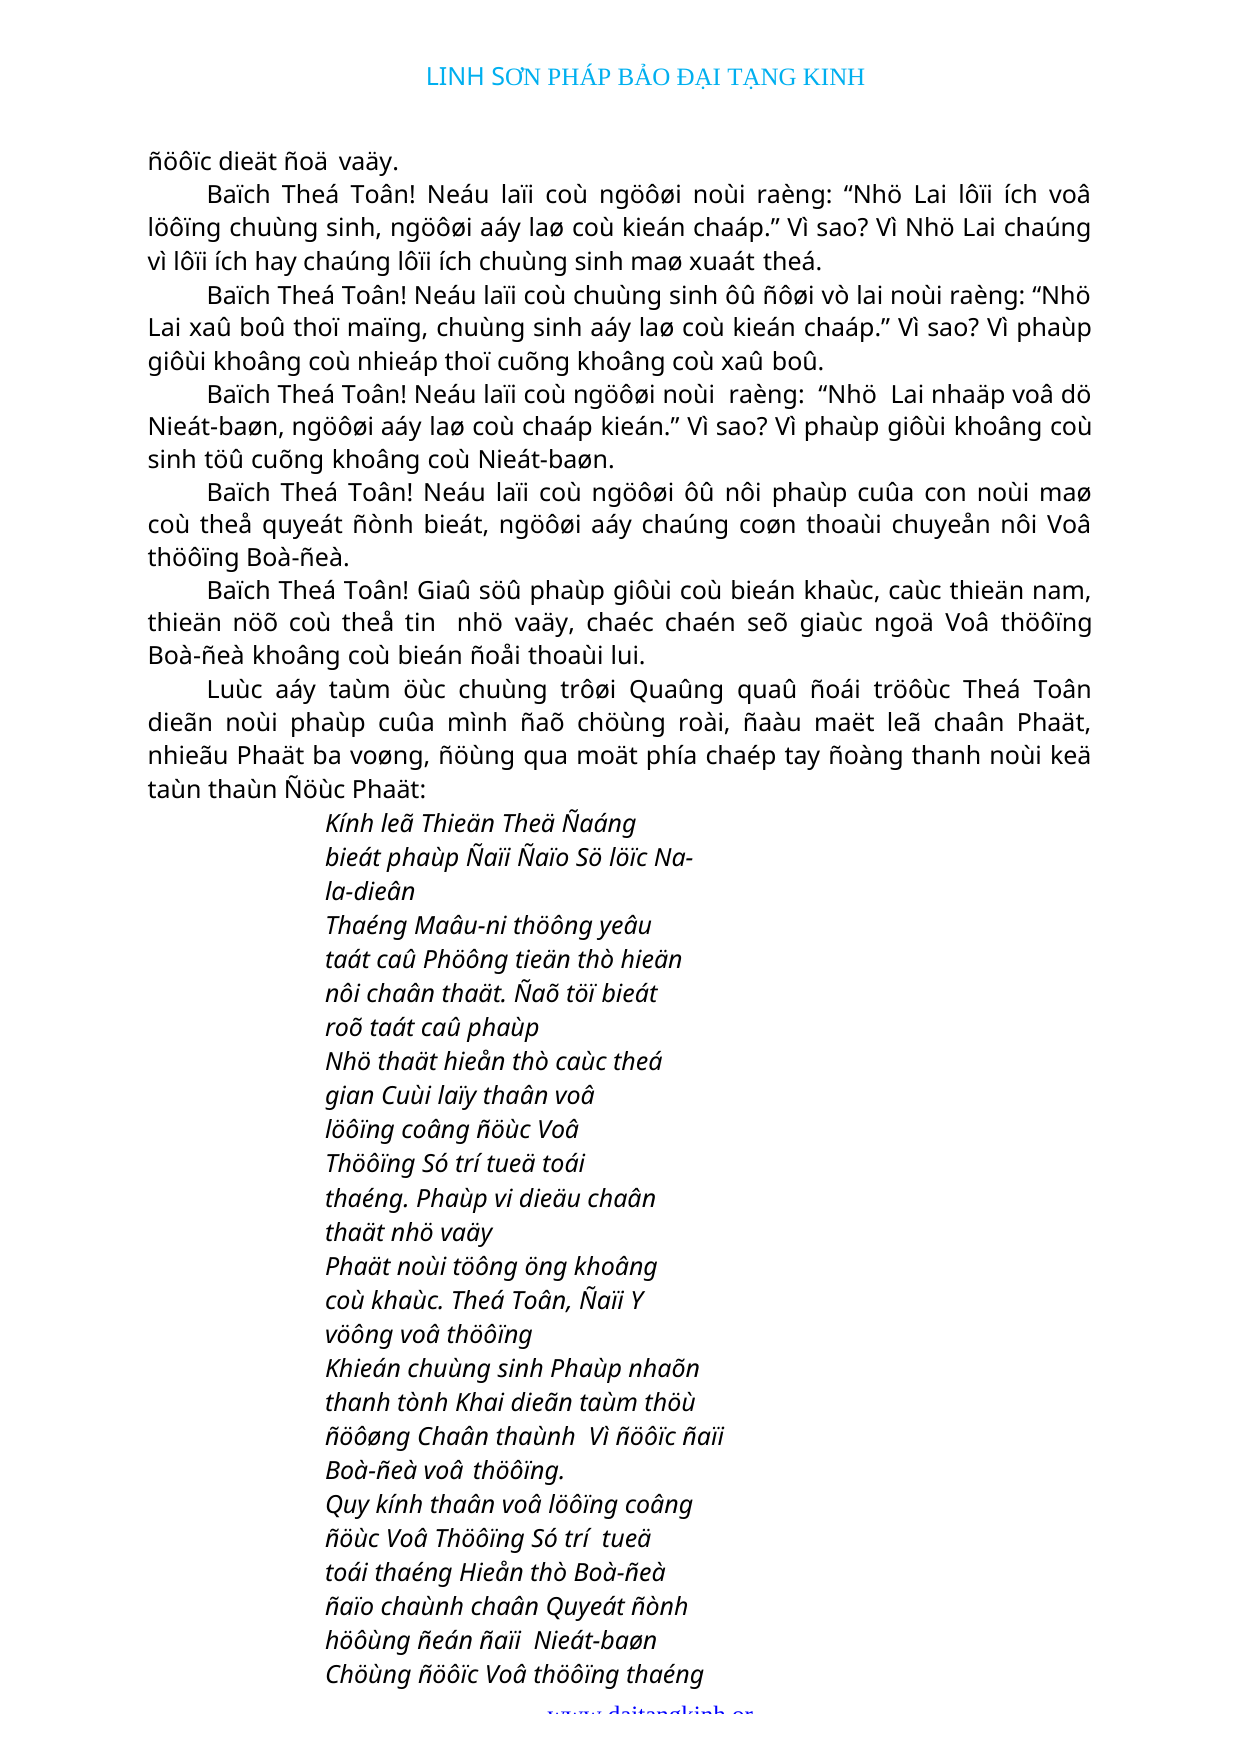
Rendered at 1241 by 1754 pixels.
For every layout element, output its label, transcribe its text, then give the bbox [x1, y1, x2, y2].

text Baïch Theá Toân! Neáu laïi coù ngöôøi noùi raèng: “Nhö Lai nhaäp voâ dö Nieát-baøn, ngöôøi aáy laø coù chaáp kieán.” Vì sao? Vì phaùp giôùi khoâng coù sinh töû cuõng khoâng coù Nieát-baøn. [147, 378, 1093, 476]
text Kính leã Thieän Theä Ñaáng bieát phaùp Ñaïi Ñaïo Sö löïc Na-la-dieân [325, 806, 696, 908]
text Quy kính thaân voâ löôïng coâng ñöùc Voâ Thöôïng Só trí tueä toái thaéng Hieån thò Boà-ñeà ñaïo chaùnh chaân Quyeát ñònh höôùng ñeán ñaïi Nieát-baøn [325, 1487, 696, 1657]
text Baïch Theá Toân! Neáu laïi coù ngöôøi ôû nôi phaùp cuûa con noùi maø coù theå quyeát ñònh bieát, ngöôøi aáy chaúng coøn thoaùi chuyeån nôi Voâ thöôïng Boà-ñeà. [147, 476, 1093, 574]
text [325, 1657, 713, 1691]
text Khieán chuùng sinh Phaùp nhaõn thanh tònh Khai dieãn taùm thöù ñöôøng Chaân thaùnh Vì ñöôïc ñaïi Boà-ñeà voâ thöôïng. [325, 1351, 732, 1487]
text Luùc aáy taùm öùc chuùng trôøi Quaûng quaû ñoái tröôùc Theá Toân dieãn noùi phaùp cuûa mình ñaõ chöùng roài, ñaàu maët leã chaân Phaät, nhieãu Phaät ba voøng, ñöùng qua moät phía chaép tay ñoàng thanh noùi keä taùn thaùn Ñöùc Phaät: [147, 672, 1093, 806]
text ñöôïc dieät ñoä vaäy. [147, 145, 1105, 177]
text Phaät noùi töông öng khoâng coù khaùc. Theá Toân, Ñaïi Y vöông voâ thöôïng [325, 1248, 696, 1351]
text Baïch Theá Toân! Neáu laïi coù chuùng sinh ôû ñôøi vò lai noùi raèng: “Nhö Lai xaû boû thoï maïng, chuùng sinh aáy laø coù kieán chaáp.” Vì sao? Vì phaùp giôùi khoâng coù nhieáp thoï cuõng khoâng coù xaû boû. [147, 277, 1093, 378]
text Baïch Theá Toân! Giaû söû phaùp giôùi coù bieán khaùc, caùc thieän nam, thieän nöõ coù theå tin nhö vaäy, chaéc chaén seõ giaùc ngoä Voâ thöôïng Boà-ñeà khoâng coù bieán ñoåi thoaùi lui. [147, 574, 1093, 672]
text Thaéng Maâu-ni thöông yeâu taát caû Phöông tieän thò hieän nôi chaân thaät. Ñaõ töï bieát roõ taát caû phaùp [325, 908, 696, 1044]
text Nhö thaät hieån thò caùc theá gian Cuùi laïy thaân voâ löôïng coâng ñöùc Voâ Thöôïng Só trí tueä toái thaéng. Phaùp vi dieäu chaân thaät nhö vaäy [325, 1044, 664, 1248]
text Baïch Theá Toân! Neáu laïi coù ngöôøi noùi raèng: “Nhö Lai lôïi ích voâ löôïng chuùng sinh, ngöôøi aáy laø coù kieán chaáp.” Vì sao? Vì Nhö Lai chaúng vì lôïi ích hay chaúng lôïi ích chuùng sinh maø xuaát theá. [147, 177, 1093, 277]
